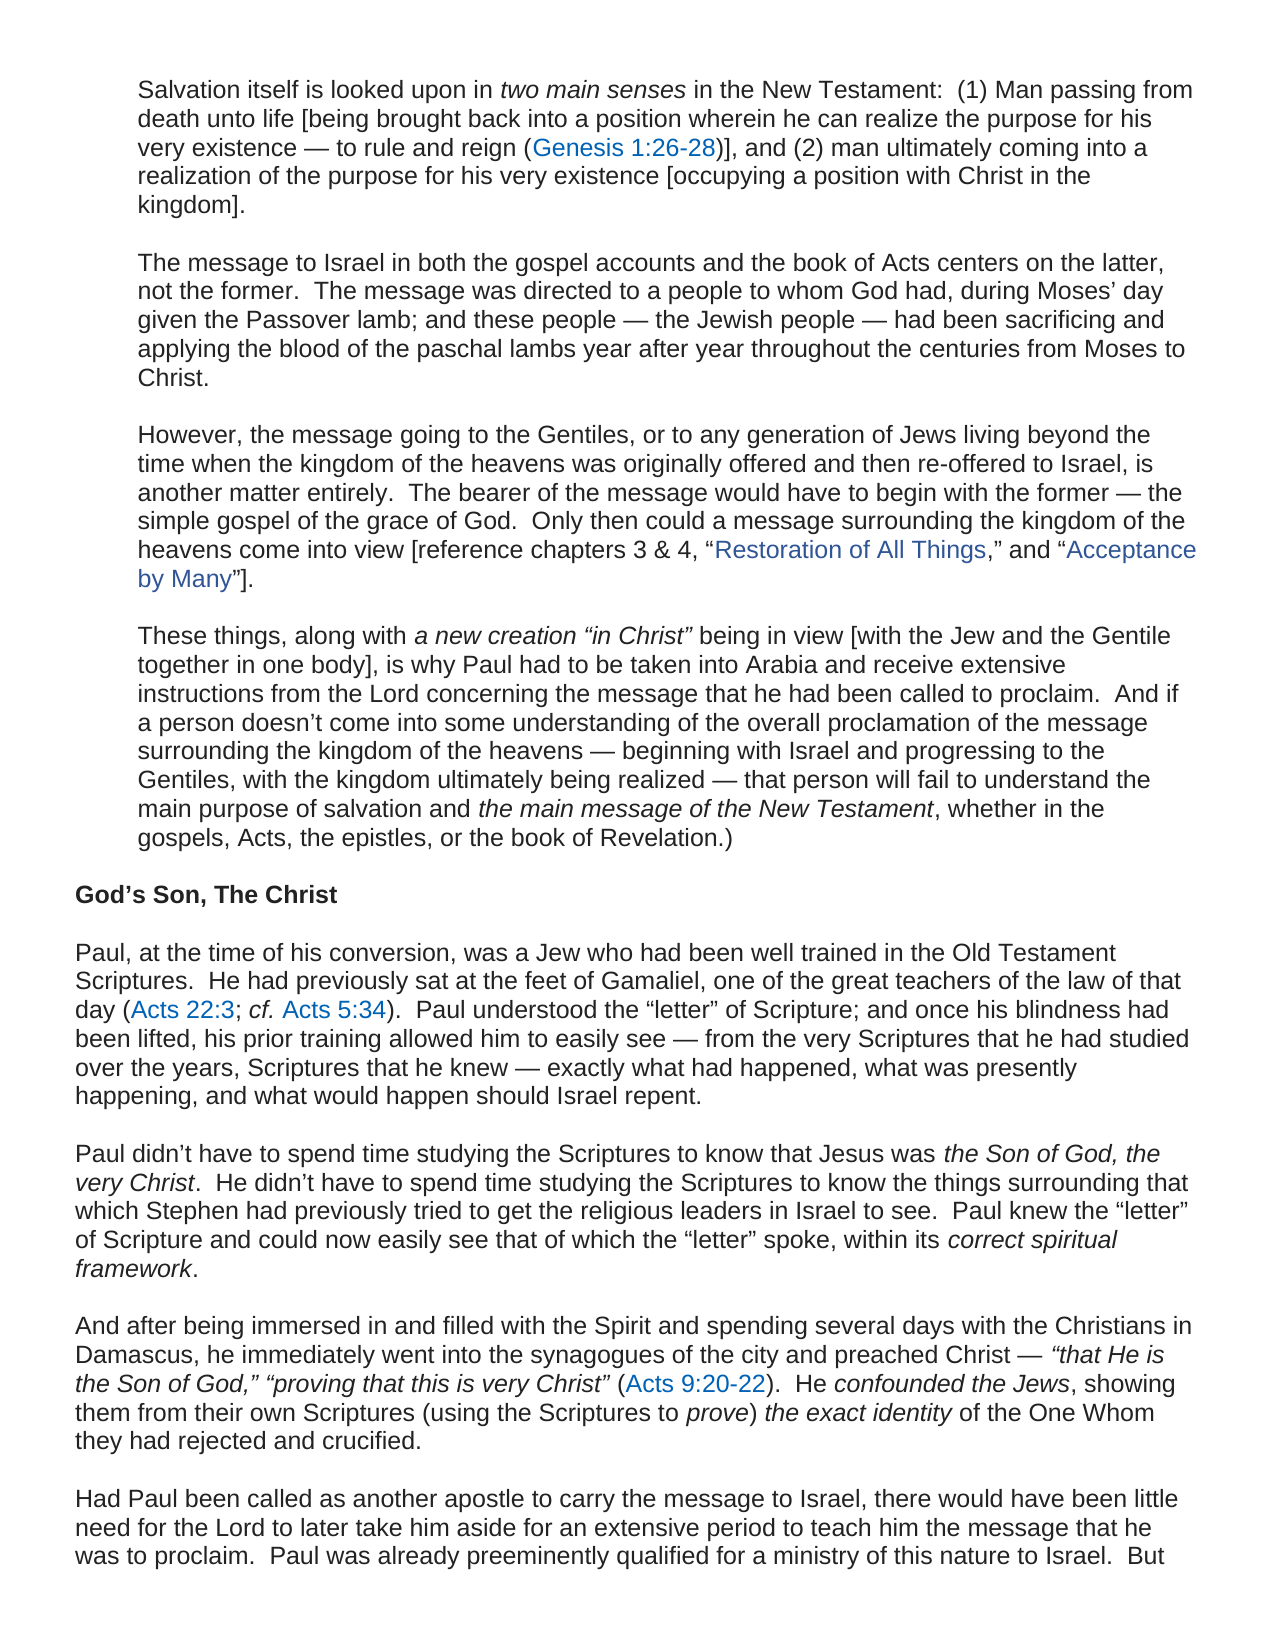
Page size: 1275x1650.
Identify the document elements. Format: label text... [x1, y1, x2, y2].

text Paul, at the time of his conversion, was a Jew who had been well trained in the Old Testament Scriptures. He had previously sat at the feet of Gamaliel, one of the great teachers of the law of that day (Acts 22:3; cf. Acts 5:34). Paul understood the “letter” of Scripture; and once his blindness had been lifted, his prior training allowed him to easily see — from the very Scriptures that he had studied over the years, Scriptures that he knew — exactly what had happened, what was presently happening, and what would happen should Israel repent. [75, 937, 1200, 1110]
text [75, 1484, 1200, 1570]
text Salvation itself is looked upon in two main senses in the New Testament: (1) Man passing from death unto life [being brought back into a position wherein he can realize the purpose for his very existence — to rule and reign (Genesis 1:26-28)], and (2) man ultimately coming into a realization of the purpose for his very existence [occupying a position with Christ in the kingdom]. [137, 75, 1200, 219]
text Paul didn’t have to spend time studying the Scriptures to know that Jesus was the Son of God, the very Christ. He didn’t have to spend time studying the Scriptures to know the things surrounding that which Stephen had previously tried to get the religious leaders in Israel to see. Paul knew the “letter” of Scripture and could now easily see that of which the “letter” spoke, within its correct spiritual framework. [75, 1139, 1200, 1282]
text And after being immersed in and filled with the Spirit and spending several days with the Christians in Damascus, he immediately went into the synagogues of the city and preached Christ — “that He is the Son of God,” “proving that this is very Christ” (Acts 9:20-22). He confounded the Jews, showing them from their own Scriptures (using the Scriptures to prove) the exact identity of the One Whom they had rejected and crucified. [75, 1311, 1200, 1455]
text God’s Son, The Christ [75, 880, 1200, 909]
text These things, along with a new creation “in Christ” being in view [with the Jew and the Gentile together in one body], is why Paul had to be taken into Arabia and receive extensive instructions from the Lord concerning the message that he had been called to proclaim. And if a person doesn’t come into some understanding of the overall proclamation of the message surrounding the kingdom of the heavens — beginning with Israel and progressing to the Gentiles, with the kingdom ultimately being realized — that person will fail to understand the main purpose of salvation and the main message of the New Testament, whether in the gospels, Acts, the epistles, or the book of Revelation.) [137, 621, 1200, 851]
text However, the message going to the Gentiles, or to any generation of Jews living beyond the time when the kingdom of the heavens was originally offered and then re-offered to Israel, is another matter entirely. The bearer of the message would have to begin with the former — the simple gospel of the grace of God. Only then could a message surrounding the kingdom of the heavens come into view [reference chapters 3 & 4, “Restoration of All Things,” and “Acceptance by Many”]. [137, 420, 1200, 592]
text The message to Israel in both the gospel accounts and the book of Acts centers on the latter, not the former. The message was directed to a people to whom God had, during Moses’ day given the Passover lamb; and these people — the Jewish people — had been sacrificing and applying the blood of the paschal lambs year after year throughout the centuries from Moses to Christ. [137, 247, 1200, 391]
